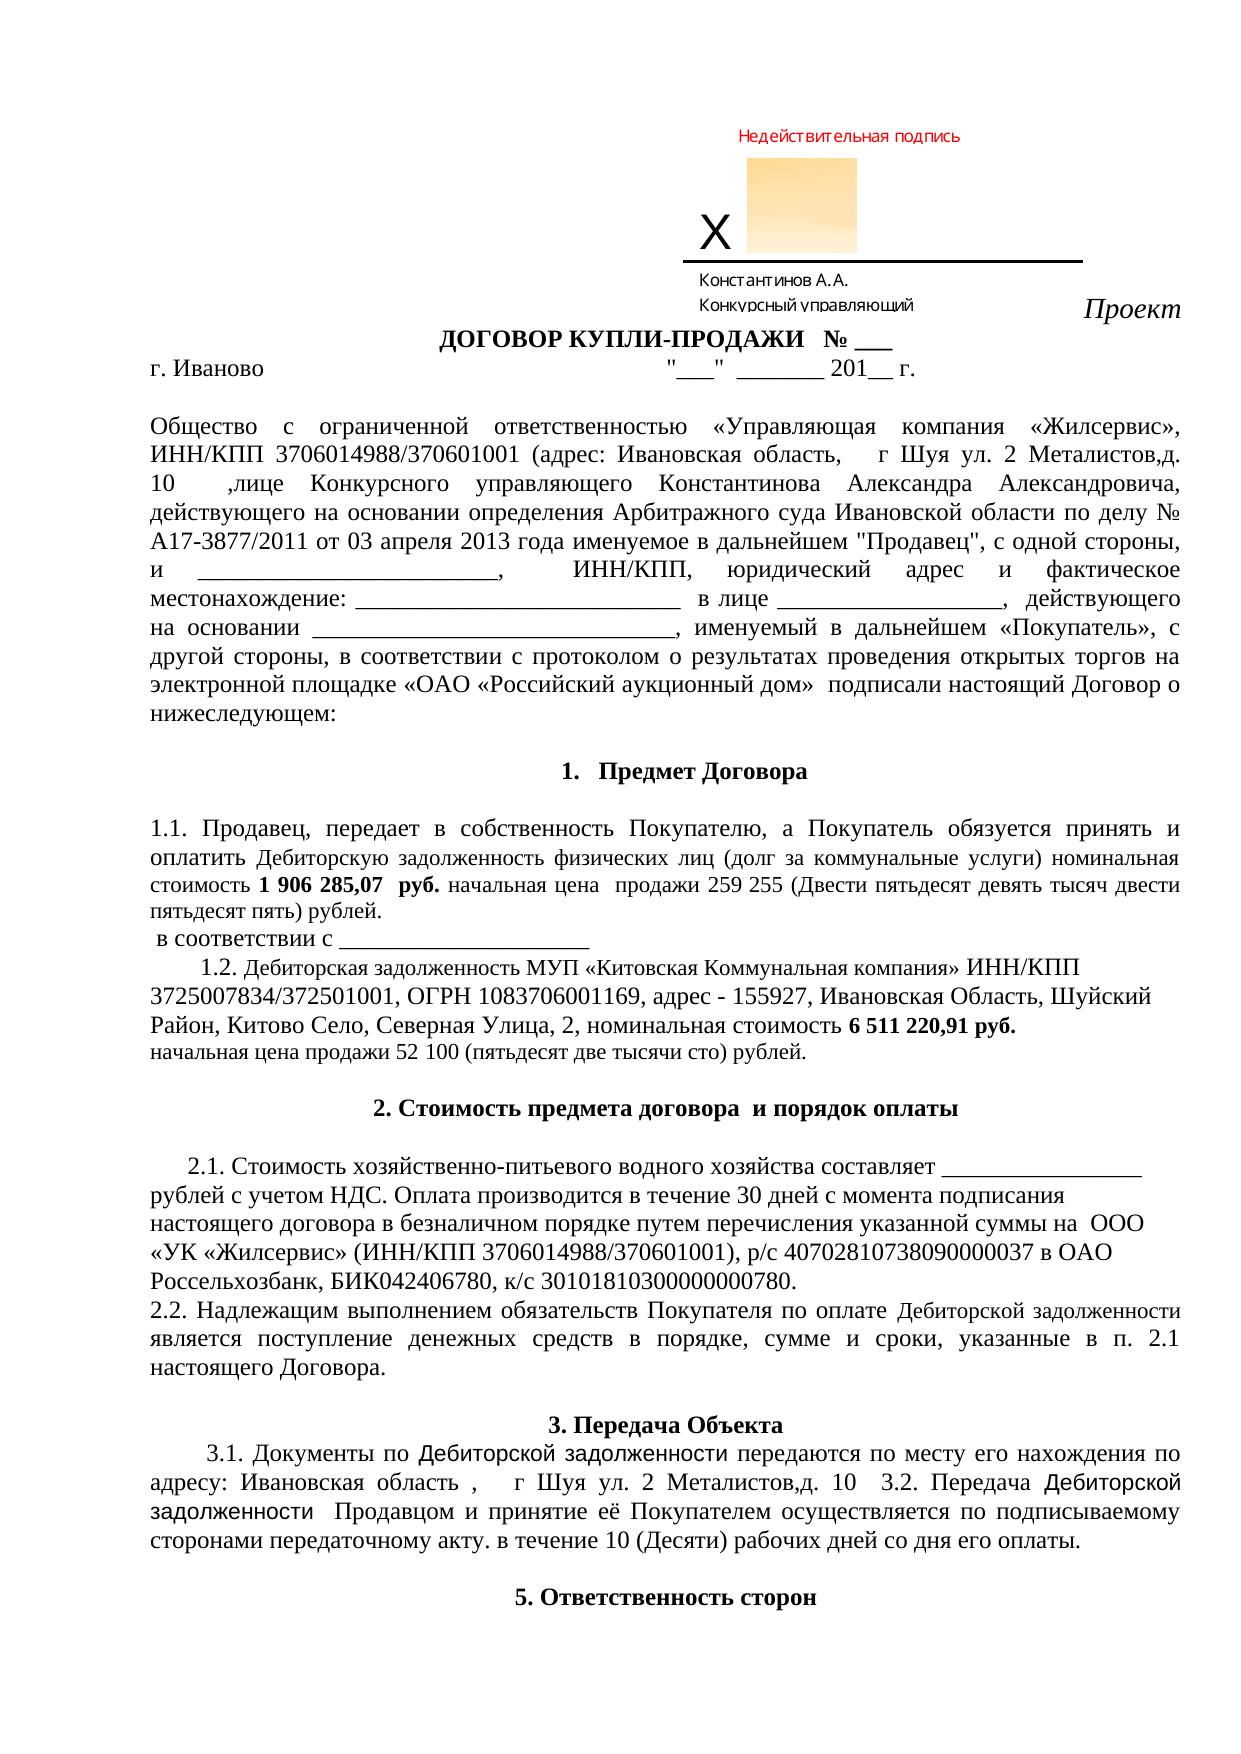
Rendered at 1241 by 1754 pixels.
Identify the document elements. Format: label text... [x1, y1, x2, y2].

text Проект [150, 118, 1181, 324]
text ДОГОВОР КУПЛИ-ПРОДАЖИ № ___ [150, 324, 1181, 353]
list Предмет Договора [187, 756, 1181, 784]
text 3.1. Документы по Дебиторской задолженности передаются по месту его нахождения по адресу: Ивановская область , г Шуя ул. 2 Металистов,д. 10 3.2. Передача Дебиторской задолженности Продавцом и принятие её Покупателем осуществляется по подписываемому сторонами передаточному акту. в течение 10 (Десяти) рабочих дней со дня его оплаты. [150, 1438, 1181, 1553]
text 2.1. Стоимость хозяйственно-питьевого водного хозяйства составляет ________________ рублей с учетом НДС. Оплата производится в течение 30 дней с момента подписания настоящего договора в безналичном порядке путем перечисления указанной суммы на ООО «УК «Жилсервис» (ИНН/КПП 3706014988/370601001), р/с 40702810738090000037 в ОАО Россельхозбанк, БИК042406780, к/с 30101810300000000780. [150, 1151, 1181, 1295]
text 2. Стоимость предмета договора и порядок оплаты [150, 1093, 1181, 1122]
text 5. Ответственность сторон [150, 1582, 1181, 1611]
text г. Иваново "___" _______ 201__ г. [150, 353, 1181, 382]
text 2.2. Надлежащим выполнением обязательств Покупателя по оплате Дебиторской задолженности является поступление денежных средств в порядке, сумме и сроки, указанные в п. 2.1 настоящего Договора. [150, 1295, 1181, 1381]
text 1.2. Дебиторская задолженность МУП «Китовская Коммунальная компания» ИНН/КПП 3725007834/372501001, ОГРН 1083706001169, адрес - 155927, Ивановская Область, Шуйский Район, Китово Село, Северная Улица, 2, номинальная стоимость 6 511 220,91 руб. [150, 952, 1181, 1038]
text начальная цена продажи 52 100 (пятьдесят две тысячи сто) рублей. [150, 1038, 1181, 1065]
text Общество с ограниченной ответственностью «Управляющая компания «Жилсервис», ИНН/КПП 3706014988/370601001 (адрес: Ивановская область, г Шуя ул. 2 Металистов,д. 10 ,лице Конкурсного управляющего Константинова Александра Александровича, действующего на основании определения Арбитражного суда Ивановской области по делу № А17-3877/2011 от 03 апреля 2013 года именуемое в дальнейшем "Продавец", с одной стороны, и ________________________, ИНН/КПП, юридический адрес и фактическое местонахождение: __________________________ в лице __________________, действующего на основании _____________________________, именуемый в дальнейшем «Покупатель», с другой стороны, в соответствии с протоколом о результатах проведения открытых торгов на электронной площадке «ОАО «Российский аукционный дом» подписали настоящий Договор о нижеследующем: [150, 382, 1181, 727]
text 1.1. Продавец, передает в собственность Покупателю, а Покупатель обязуется принять и оплатить Дебиторскую задолженность физических лиц (долг за коммунальные услуги) номинальная стоимость 1 906 285,07 руб. начальная цена продажи 259 255 (Двести пятьдесят девять тысяч двести пятьдесят пять) рублей. [150, 813, 1181, 923]
text 3. Передача Объекта [150, 1410, 1181, 1438]
text в соответствии с ____________________ [150, 923, 1181, 952]
